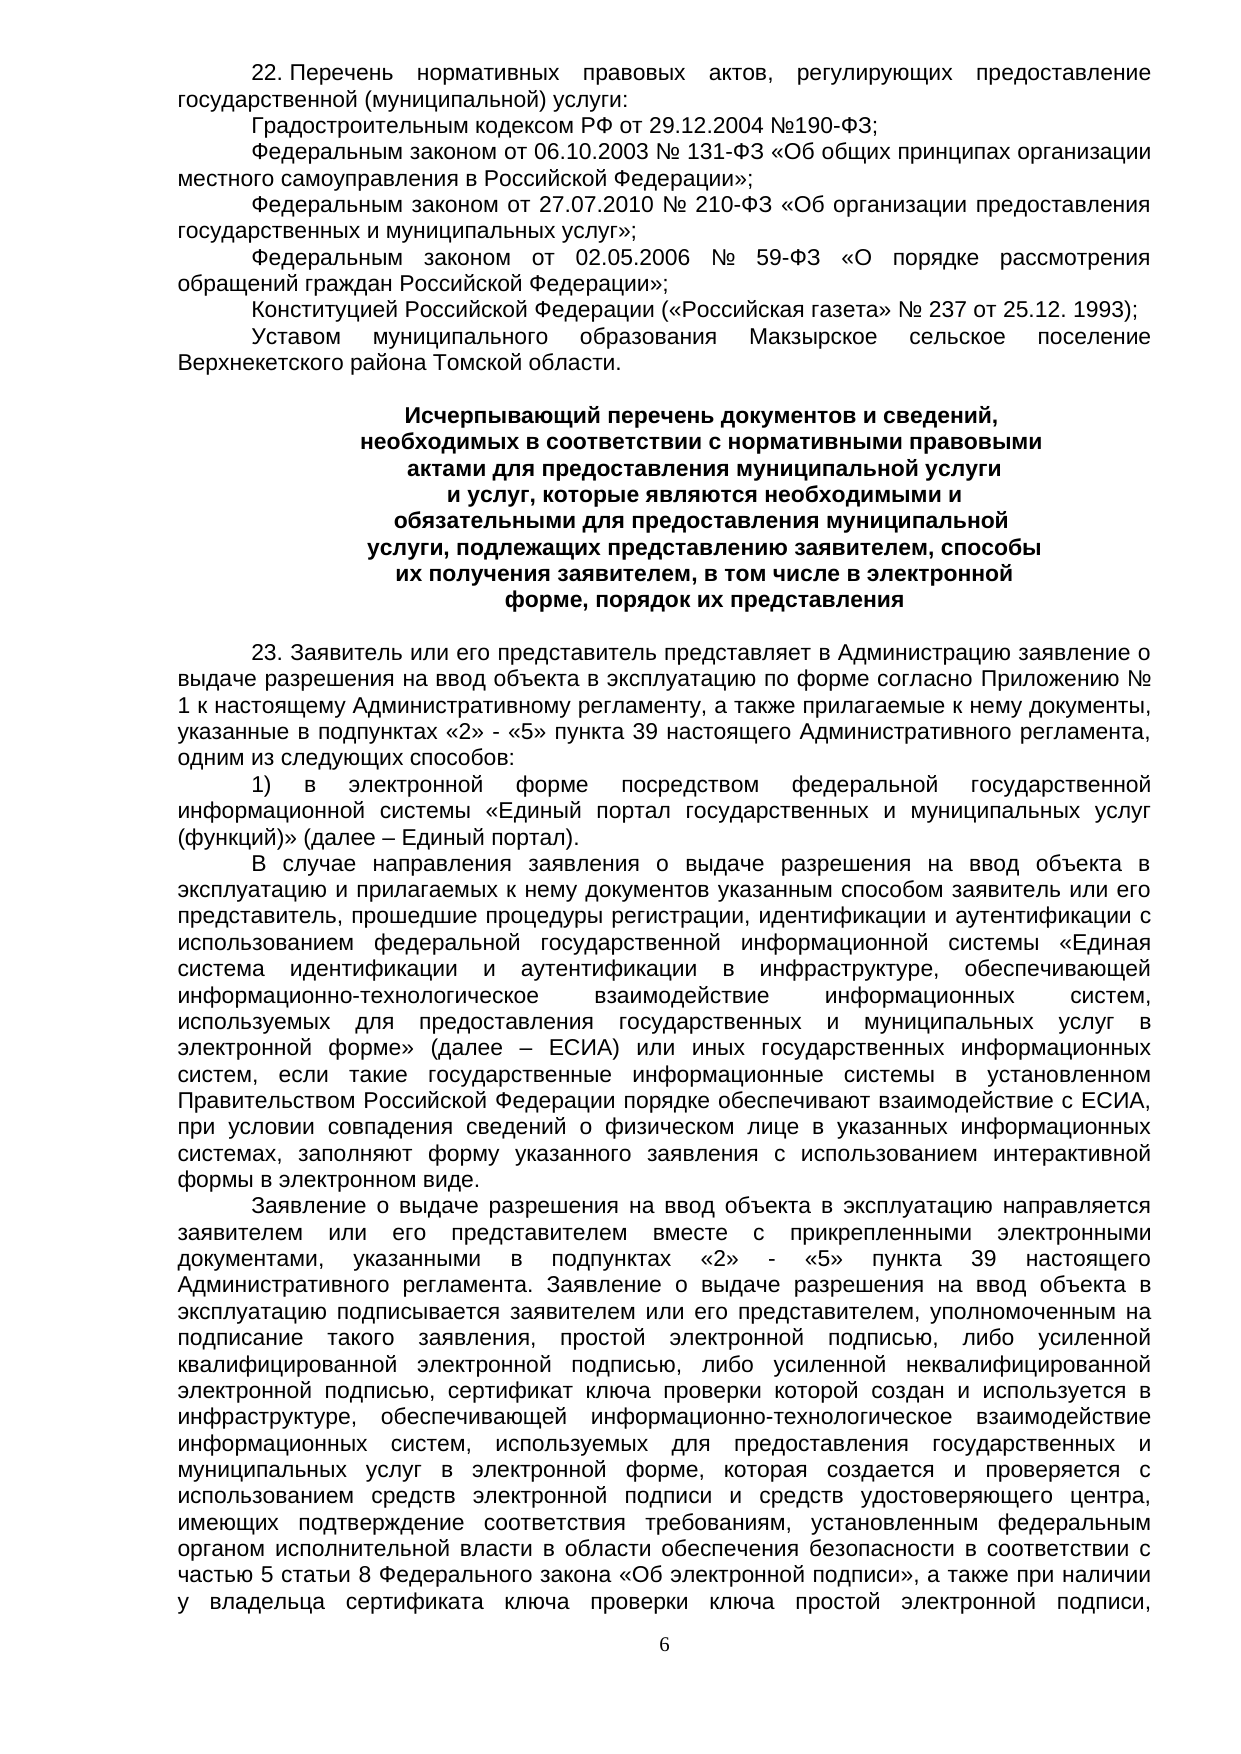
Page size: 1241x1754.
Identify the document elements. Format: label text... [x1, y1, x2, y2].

text Конституцией Российской Федерации («Российская газета» № 237 от 25.12. 1993); [177, 296, 1152, 323]
text Федеральным законом от 02.05.2006 № 59-ФЗ «О порядке рассмотрения обращений граждан Российской Федерации»; [177, 244, 1152, 296]
text 22. Перечень нормативных правовых актов, регулирующих предоставление государственной (муниципальной) услуги: [177, 59, 1152, 112]
text Градостроительным кодексом РФ от 29.12.2004 №190-ФЗ; [177, 112, 1152, 138]
text обязательными для предоставления муниципальной [177, 507, 1152, 533]
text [177, 1192, 1152, 1614]
text Уставом муниципального образования Макзырское сельское поселение Верхнекетского района Томской области. [177, 323, 1152, 375]
text Федеральным законом от 27.07.2010 № 210-ФЗ «Об организации предоставления государственных и муниципальных услуг»; [177, 191, 1152, 244]
text и услуг, которые являются необходимыми и [177, 481, 1152, 507]
text услуги, подлежащих представлению заявителем, способы [177, 533, 1152, 560]
text 23. Заявитель или его представитель представляет в Администрацию заявление о выдаче разрешения на ввод объекта в эксплуатацию по форме согласно Приложению № 1 к настоящему Административному регламенту, а также прилагаемые к нему документы, указанные в подпунктах «2» - «5» пункта 39 настоящего Административного регламента, одним из следующих способов: [177, 639, 1152, 771]
text В случае направления заявления о выдаче разрешения на ввод объекта в эксплуатацию и прилагаемых к нему документов указанным способом заявитель или его представитель, прошедшие процедуры регистрации, идентификации и аутентификации с использованием федеральной государственной информационной системы «Единая система идентификации и аутентификации в инфраструктуре, обеспечивающей информационно-технологическое взаимодействие информационных систем, используемых для предоставления государственных и муниципальных услуг в электронной форме» (далее – ЕСИА) или иных государственных информационных систем, если такие государственные информационные системы в установленном Правительством Российской Федерации порядке обеспечивают взаимодействие с ЕСИА, при условии совпадения сведений о физическом лице в указанных информационных системах, заполняют форму указанного заявления с использованием интерактивной формы в электронном виде. [177, 850, 1152, 1192]
text их получения заявителем, в том числе в электронной [177, 560, 1152, 586]
text Федеральным законом от 06.10.2003 № 131-ФЗ «Об общих принципах организации местного самоуправления в Российской Федерации»; [177, 138, 1152, 191]
text актами для предоставления муниципальной услуги [177, 454, 1152, 481]
text 1) в электронной форме посредством федеральной государственной информационной системы «Единый портал государственных и муниципальных услуг (функций)» (далее – Единый портал). [177, 771, 1152, 850]
text Исчерпывающий перечень документов и сведений, [177, 402, 1152, 428]
text необходимых в соответствии с нормативными правовыми [177, 428, 1152, 454]
text форме, порядок их представления [177, 586, 1152, 613]
